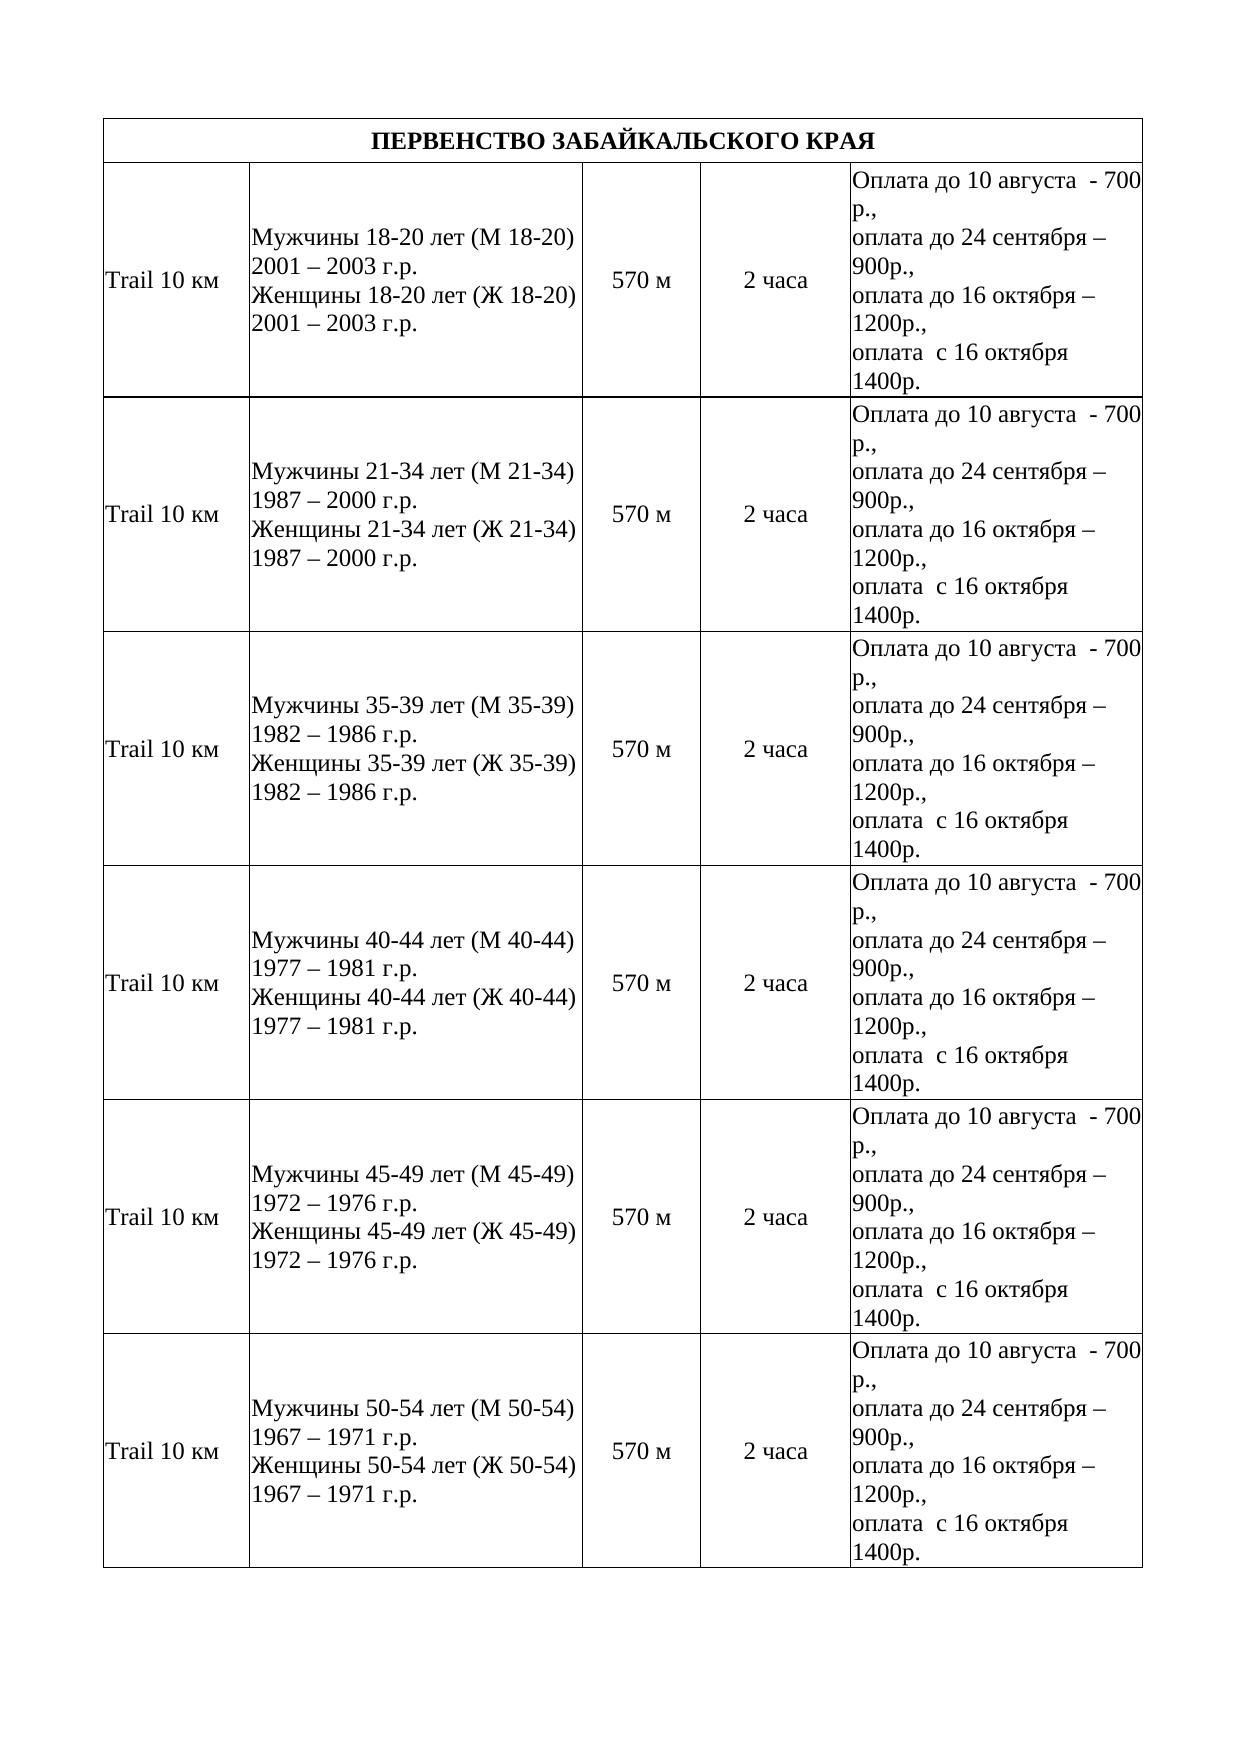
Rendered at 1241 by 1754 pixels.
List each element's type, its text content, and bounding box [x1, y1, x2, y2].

table_cell ПЕРВЕНСТВО ЗАБАЙКАЛЬСКОГО КРАЯ [104, 119, 1142, 162]
table_cell 2 часа [701, 632, 850, 865]
table_cell Мужчины 50-54 лет (М 50-54) 1967 – 1971 г.р. Женщины 50-54 лет (Ж 50-54) 1967 – 1971 г.р. [250, 1334, 582, 1567]
table_cell Мужчины 21-34 лет (М 21-34) 1987 – 2000 г.р. Женщины 21-34 лет (Ж 21-34) 1987 – 2000 г.р. [250, 398, 582, 631]
table_cell Trail 10 км [104, 632, 249, 865]
table_cell Оплата до 10 августа - 700 р., оплата до 24 сентября – 900р., оплата до 16 октября – 1200р., оплата с 16 октября 1400р. [851, 163, 1142, 396]
table_cell 2 часа [701, 1334, 850, 1567]
table_cell 570 м [583, 1100, 700, 1333]
table_cell 2 часа [701, 1100, 850, 1333]
table_cell Trail 10 км [104, 866, 249, 1099]
table_cell Оплата до 10 августа - 700 р., оплата до 24 сентября – 900р., оплата до 16 октября – 1200р., оплата с 16 октября 1400р. [851, 398, 1142, 631]
table_cell 2 часа [701, 866, 850, 1099]
table_cell Trail 10 км [104, 1334, 249, 1567]
table_cell 570 м [583, 163, 700, 396]
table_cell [851, 1334, 1142, 1567]
table_cell Мужчины 35-39 лет (М 35-39) 1982 – 1986 г.р. Женщины 35-39 лет (Ж 35-39) 1982 – 1986 г.р. [250, 632, 582, 865]
table_cell Мужчины 18-20 лет (М 18-20) 2001 – 2003 г.р. Женщины 18-20 лет (Ж 18-20) 2001 – 2003 г.р. [250, 163, 582, 396]
table_cell Trail 10 км [104, 398, 249, 631]
table_cell 2 часа [701, 163, 850, 396]
table_cell Оплата до 10 августа - 700 р., оплата до 24 сентября – 900р., оплата до 16 октября – 1200р., оплата с 16 октября 1400р. [851, 1100, 1142, 1333]
table_cell 570 м [583, 866, 700, 1099]
table_cell Мужчины 40-44 лет (М 40-44) 1977 – 1981 г.р. Женщины 40-44 лет (Ж 40-44) 1977 – 1981 г.р. [250, 866, 582, 1099]
table_cell Оплата до 10 августа - 700 р., оплата до 24 сентября – 900р., оплата до 16 октября – 1200р., оплата с 16 октября 1400р. [851, 866, 1142, 1099]
table_cell 570 м [583, 1334, 700, 1567]
table_cell Оплата до 10 августа - 700 р., оплата до 24 сентября – 900р., оплата до 16 октября – 1200р., оплата с 16 октября 1400р. [851, 632, 1142, 865]
table_cell 570 м [583, 632, 700, 865]
table_cell 570 м [583, 398, 700, 631]
table_cell 2 часа [701, 398, 850, 631]
table_cell Trail 10 км [104, 163, 249, 396]
table_cell Trail 10 км [104, 1100, 249, 1333]
table_cell Мужчины 45-49 лет (М 45-49) 1972 – 1976 г.р. Женщины 45-49 лет (Ж 45-49) 1972 – 1976 г.р. [250, 1100, 582, 1333]
